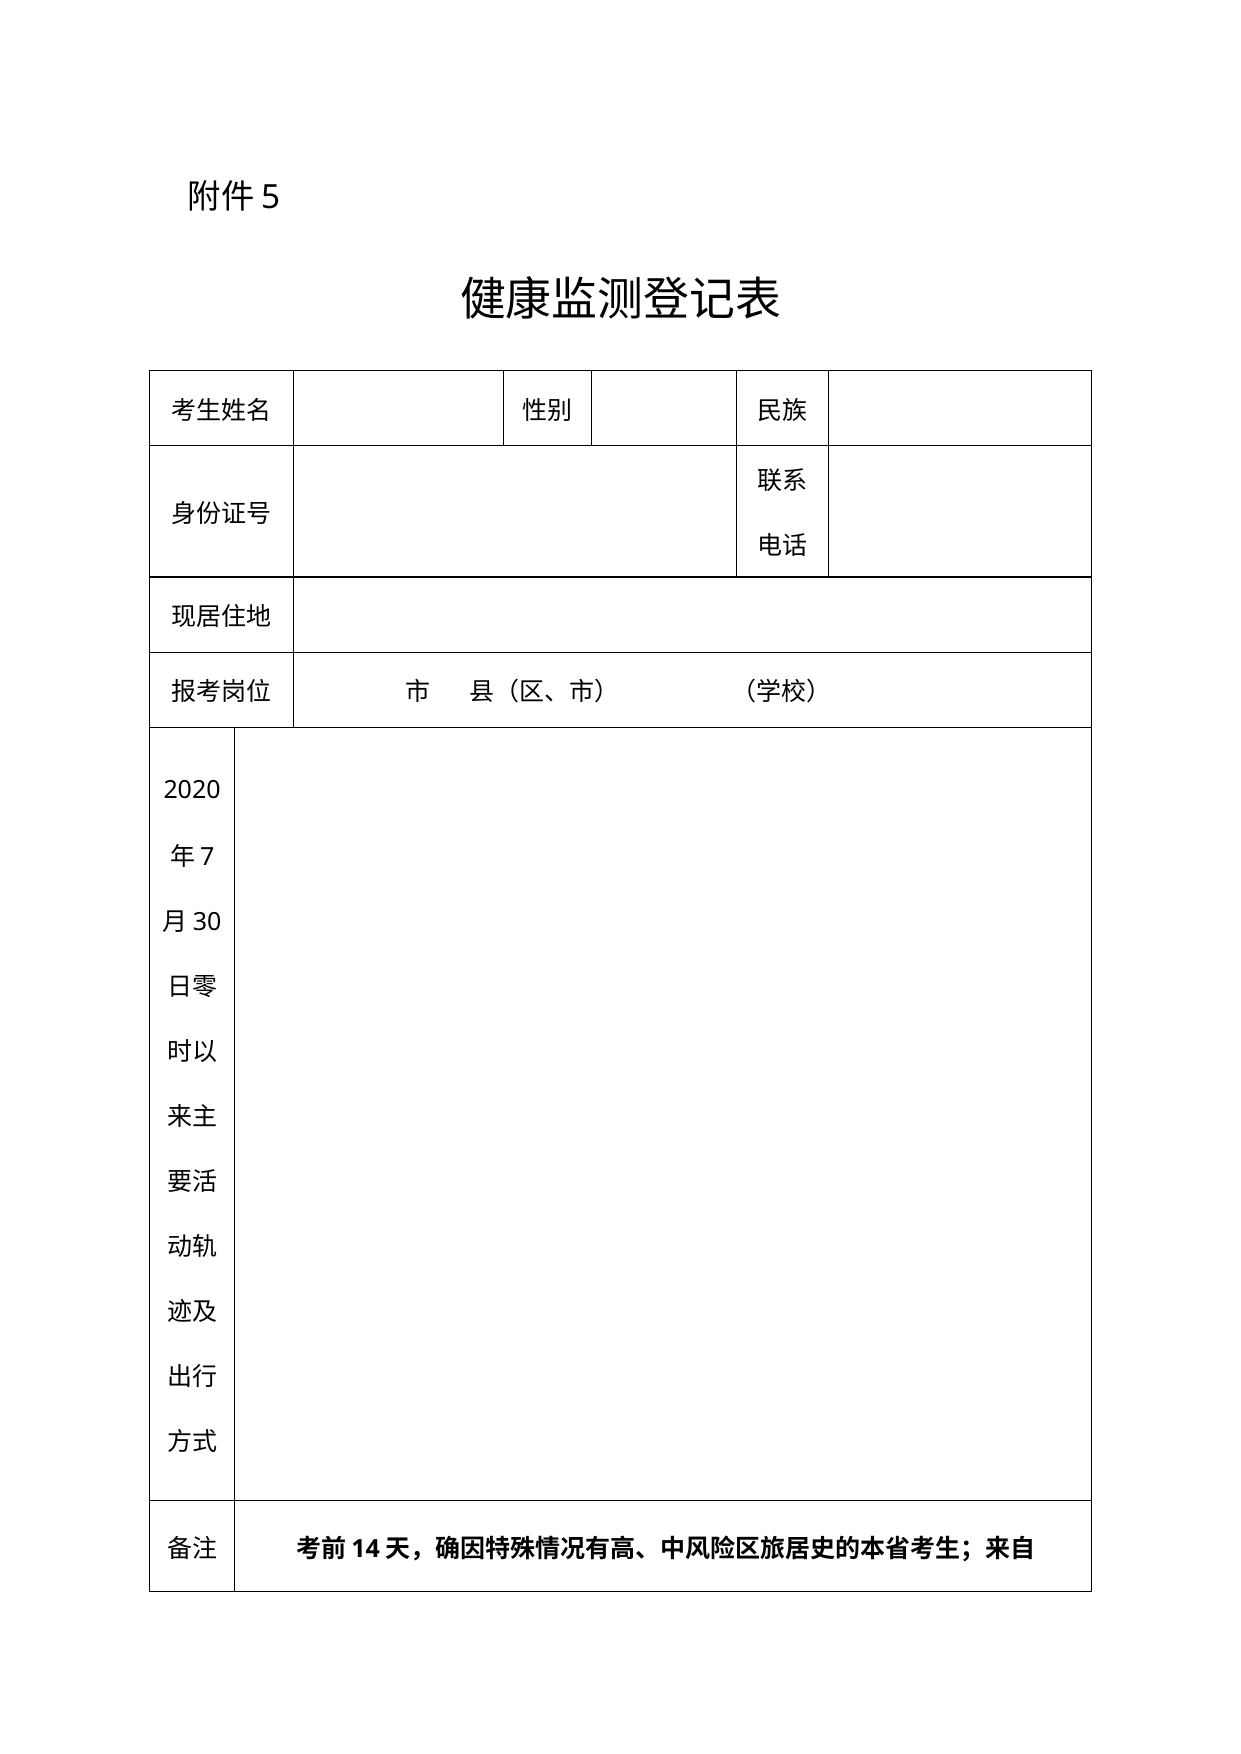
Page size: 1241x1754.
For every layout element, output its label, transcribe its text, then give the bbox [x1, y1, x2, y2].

table_header [592, 371, 736, 445]
table_header [294, 371, 503, 445]
table_header [829, 371, 1091, 445]
text 附件5 [187, 162, 1053, 227]
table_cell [235, 1501, 1091, 1591]
table_cell 备注 [150, 1501, 234, 1591]
table_header 考生姓名 [150, 371, 293, 445]
table_header 民族 [737, 371, 828, 445]
table_cell [235, 728, 1091, 1500]
text 健康监测登记表 [187, 246, 1053, 344]
table_cell 2020年7月30日零时以来主要活动轨迹及出行方式 [150, 728, 234, 1500]
table_cell [294, 446, 736, 576]
table_cell 现居住地 [150, 578, 293, 652]
table_cell [294, 578, 1091, 652]
table_cell [829, 446, 1091, 576]
table_cell 市 县（区、市） （学校） [294, 653, 1091, 727]
table_cell 身份证号 [150, 446, 293, 576]
table_cell 报考岗位 [150, 653, 293, 727]
table_cell 联系 电话 [737, 446, 828, 576]
table_header 性别 [504, 371, 591, 445]
